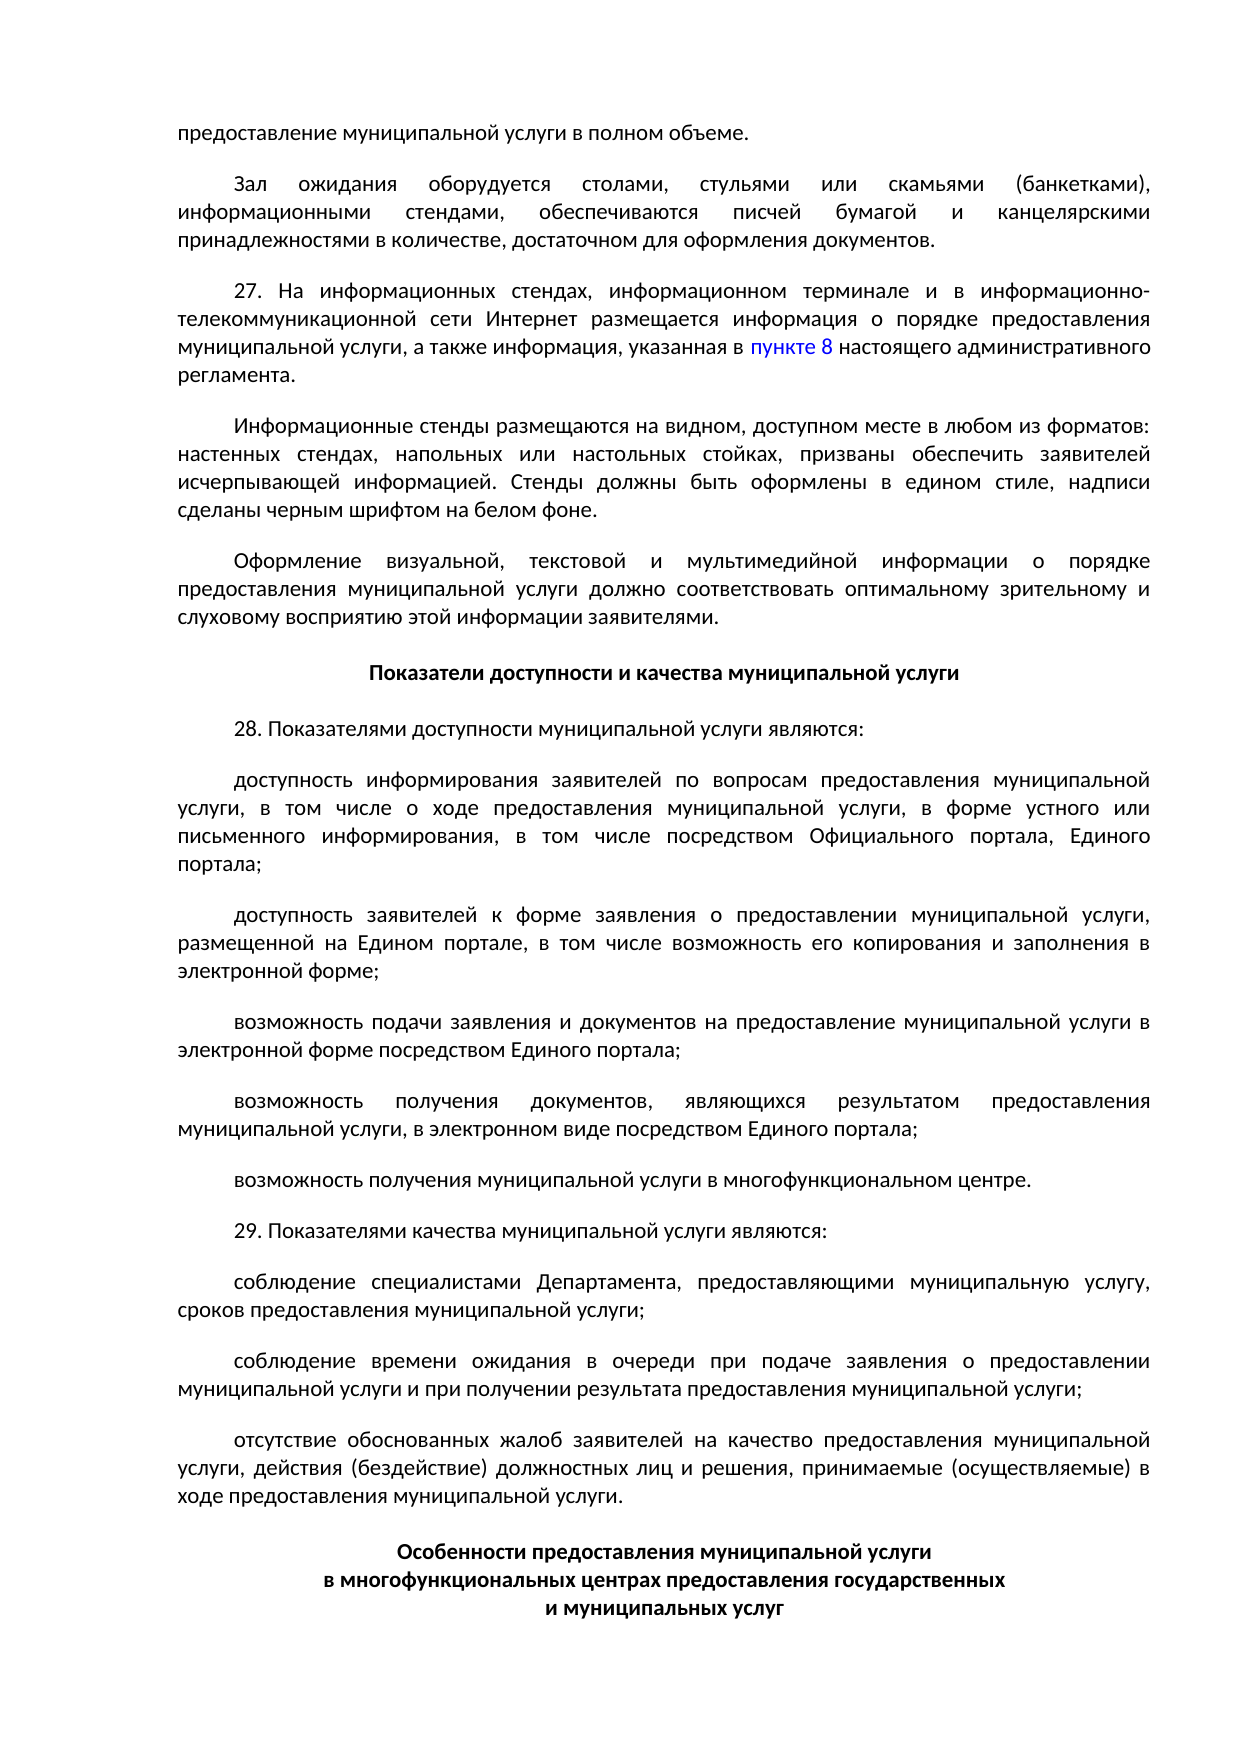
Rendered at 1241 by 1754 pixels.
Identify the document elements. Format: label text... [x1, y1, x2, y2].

text Зал ожидания оборудуется столами, стульями или скамьями (банкетками), информационными стендами, обеспечиваются писчей бумагой и канцелярскими принадлежностями в количестве, достаточном для оформления документов. [177, 169, 1152, 253]
text 28. Показателями доступности муниципальной услуги являются: [177, 714, 1152, 742]
text отсутствие обоснованных жалоб заявителей на качество предоставления муниципальной услуги, действия (бездействие) должностных лиц и решения, принимаемые (осуществляемые) в ходе предоставления муниципальной услуги. [177, 1425, 1152, 1509]
text возможность получения муниципальной услуги в многофункциональном центре. [177, 1165, 1152, 1193]
title Показатели доступности и качества муниципальной услуги [177, 658, 1152, 686]
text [177, 118, 1152, 146]
title и муниципальных услуг [177, 1593, 1152, 1621]
text Информационные стенды размещаются на видном, доступном месте в любом из форматов: настенных стендах, напольных или настольных стойках, призваны обеспечить заявителей исчерпывающей информацией. Стенды должны быть оформлены в едином стиле, надписи сделаны черным шрифтом на белом фоне. [177, 411, 1152, 523]
text соблюдение специалистами Департамента, предоставляющими муниципальную услугу, сроков предоставления муниципальной услуги; [177, 1267, 1152, 1323]
text 29. Показателями качества муниципальной услуги являются: [177, 1216, 1152, 1244]
title Особенности предоставления муниципальной услуги [177, 1537, 1152, 1565]
text Оформление визуальной, текстовой и мультимедийной информации о порядке предоставления муниципальной услуги должно соответствовать оптимальному зрительному и слуховому восприятию этой информации заявителями. [177, 546, 1152, 630]
text возможность подачи заявления и документов на предоставление муниципальной услуги в электронной форме посредством Единого портала; [177, 1007, 1152, 1063]
title в многофункциональных центрах предоставления государственных [177, 1565, 1152, 1593]
text возможность получения документов, являющихся результатом предоставления муниципальной услуги, в электронном виде посредством Единого портала; [177, 1086, 1152, 1142]
text доступность информирования заявителей по вопросам предоставления муниципальной услуги, в том числе о ходе предоставления муниципальной услуги, в форме устного или письменного информирования, в том числе посредством Официального портала, Единого портала; [177, 765, 1152, 877]
text доступность заявителей к форме заявления о предоставлении муниципальной услуги, размещенной на Едином портале, в том числе возможность его копирования и заполнения в электронной форме; [177, 900, 1152, 984]
text 27. На информационных стендах, информационном терминале и в информационно-телекоммуникационной сети Интернет размещается информация о порядке предоставления муниципальной услуги, а также информация, указанная в пункте 8 настоящего административного регламента. [177, 276, 1152, 388]
text соблюдение времени ожидания в очереди при подаче заявления о предоставлении муниципальной услуги и при получении результата предоставления муниципальной услуги; [177, 1346, 1152, 1402]
